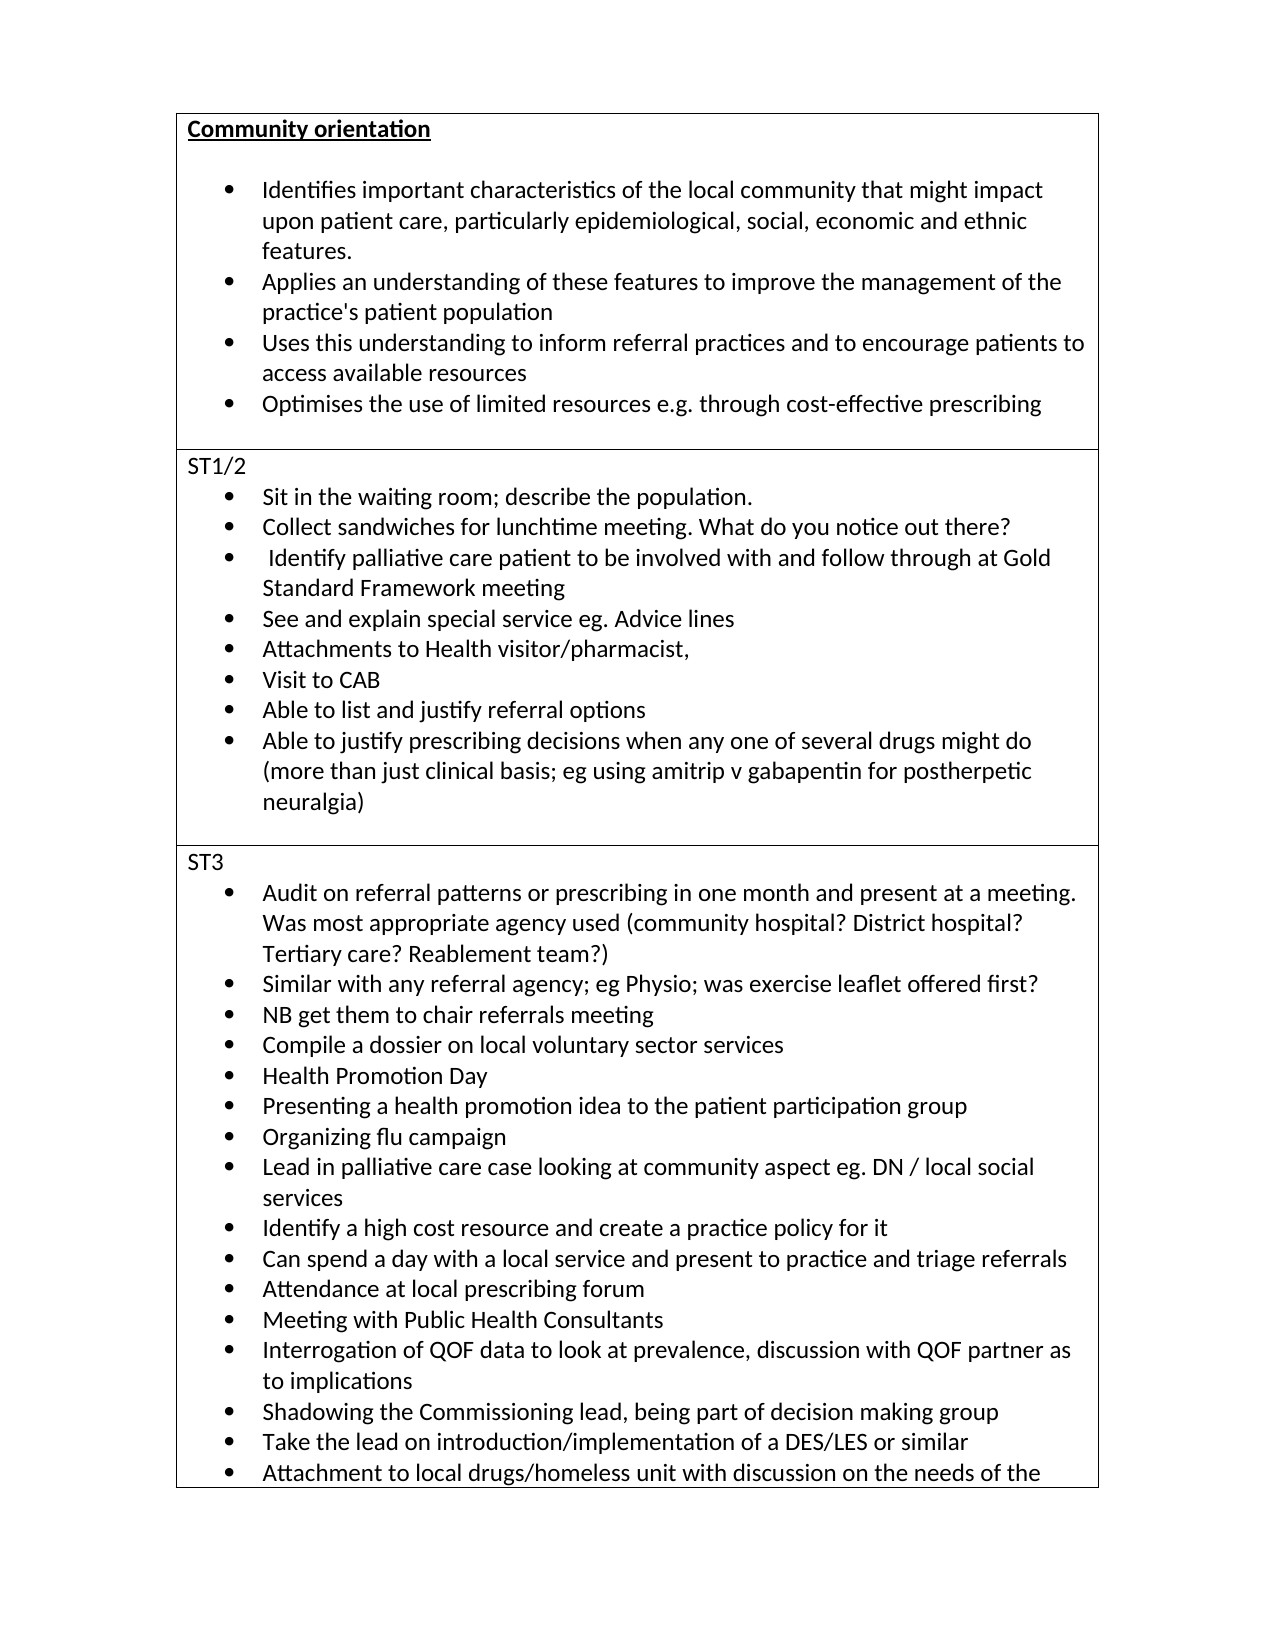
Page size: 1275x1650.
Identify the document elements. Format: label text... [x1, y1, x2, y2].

table_cell ST1/2 Sit in the waiting room; describe the population. Collect sandwiches for lunchtime meeting. What do you notice out there? Identify palliative care patient to be involved with and follow through at Gold Standard Framework meeting See and explain special service eg. Advice lines Attachments to Health visitor/pharmacist, Visit to CAB Able to list and justify referral options Able to justify prescribing decisions when any one of several drugs might do (more than just clinical basis; eg using amitrip v gabapentin for postherpetic neuralgia) [177, 450, 1098, 845]
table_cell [177, 846, 1098, 1487]
table_header Community orientation Identifies important characteristics of the local community that might impact upon patient care, particularly epidemiological, social, economic and ethnic features. Applies an understanding of these features to improve the management of the practice's patient population Uses this understanding to inform referral practices and to encourage patients to access available resources Optimises the use of limited resources e.g. through cost-effective prescribing [177, 114, 1098, 449]
